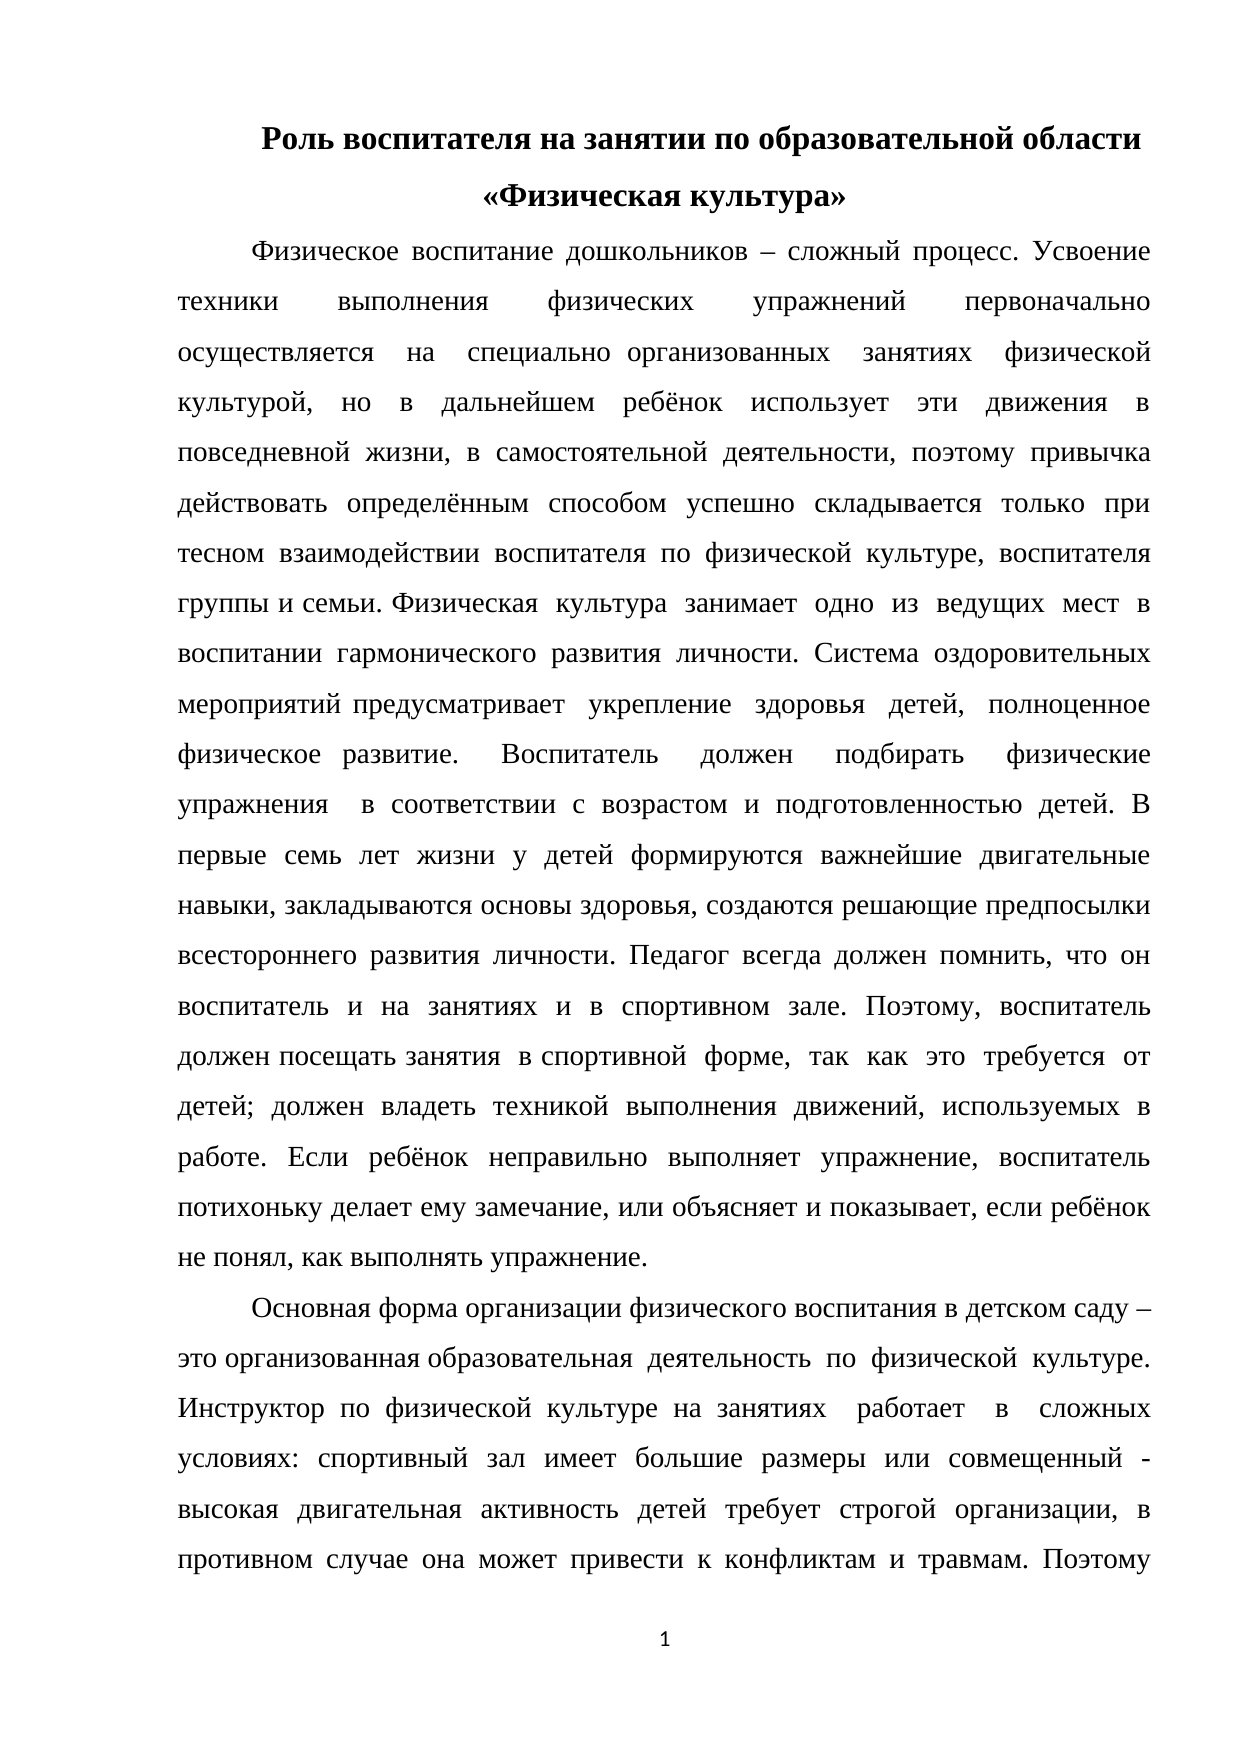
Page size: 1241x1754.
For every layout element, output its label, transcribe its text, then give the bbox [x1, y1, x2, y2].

text Физическое воспитание дошкольников – сложный процесс. Усвоение техники выполнения физических упражнений первоначально осуществляется на специально организованных занятиях физической культурой, но в дальнейшем ребёнок использует эти движения в повседневной жизни, в самостоятельной деятельности, поэтому привычка действовать определённым способом успешно складывается только при тесном взаимодействии воспитателя по физической культуре, воспитателя группы и семьи. Физическая культура занимает одно из ведущих мест в воспитании гармонического развития личности. Система оздоровительных мероприятий предусматривает укрепление здоровья детей, полноценное физическое развитие. Воспитатель должен подбирать физические упражнения в соответствии с возрастом и подготовленностью детей. В первые семь лет жизни у детей формируются важнейшие двигательные навыки, закладываются основы здоровья, создаются решающие предпосылки всестороннего развития личности. Педагог всегда должен помнить, что он воспитатель и на занятиях и в спортивном зале. Поэтому, воспитатель должен посещать занятия в спортивной форме, так как это требуется от детей; должен владеть техникой выполнения движений, используемых в работе. Если ребёнок неправильно выполняет упражнение, воспитатель потихоньку делает ему замечание, или объясняет и показывает, если ребёнок не понял, как выполнять упражнение. [177, 233, 1152, 1273]
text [177, 1290, 1152, 1575]
text Роль воспитателя на занятии по образовательной области «Физическая культура» [177, 118, 1152, 214]
